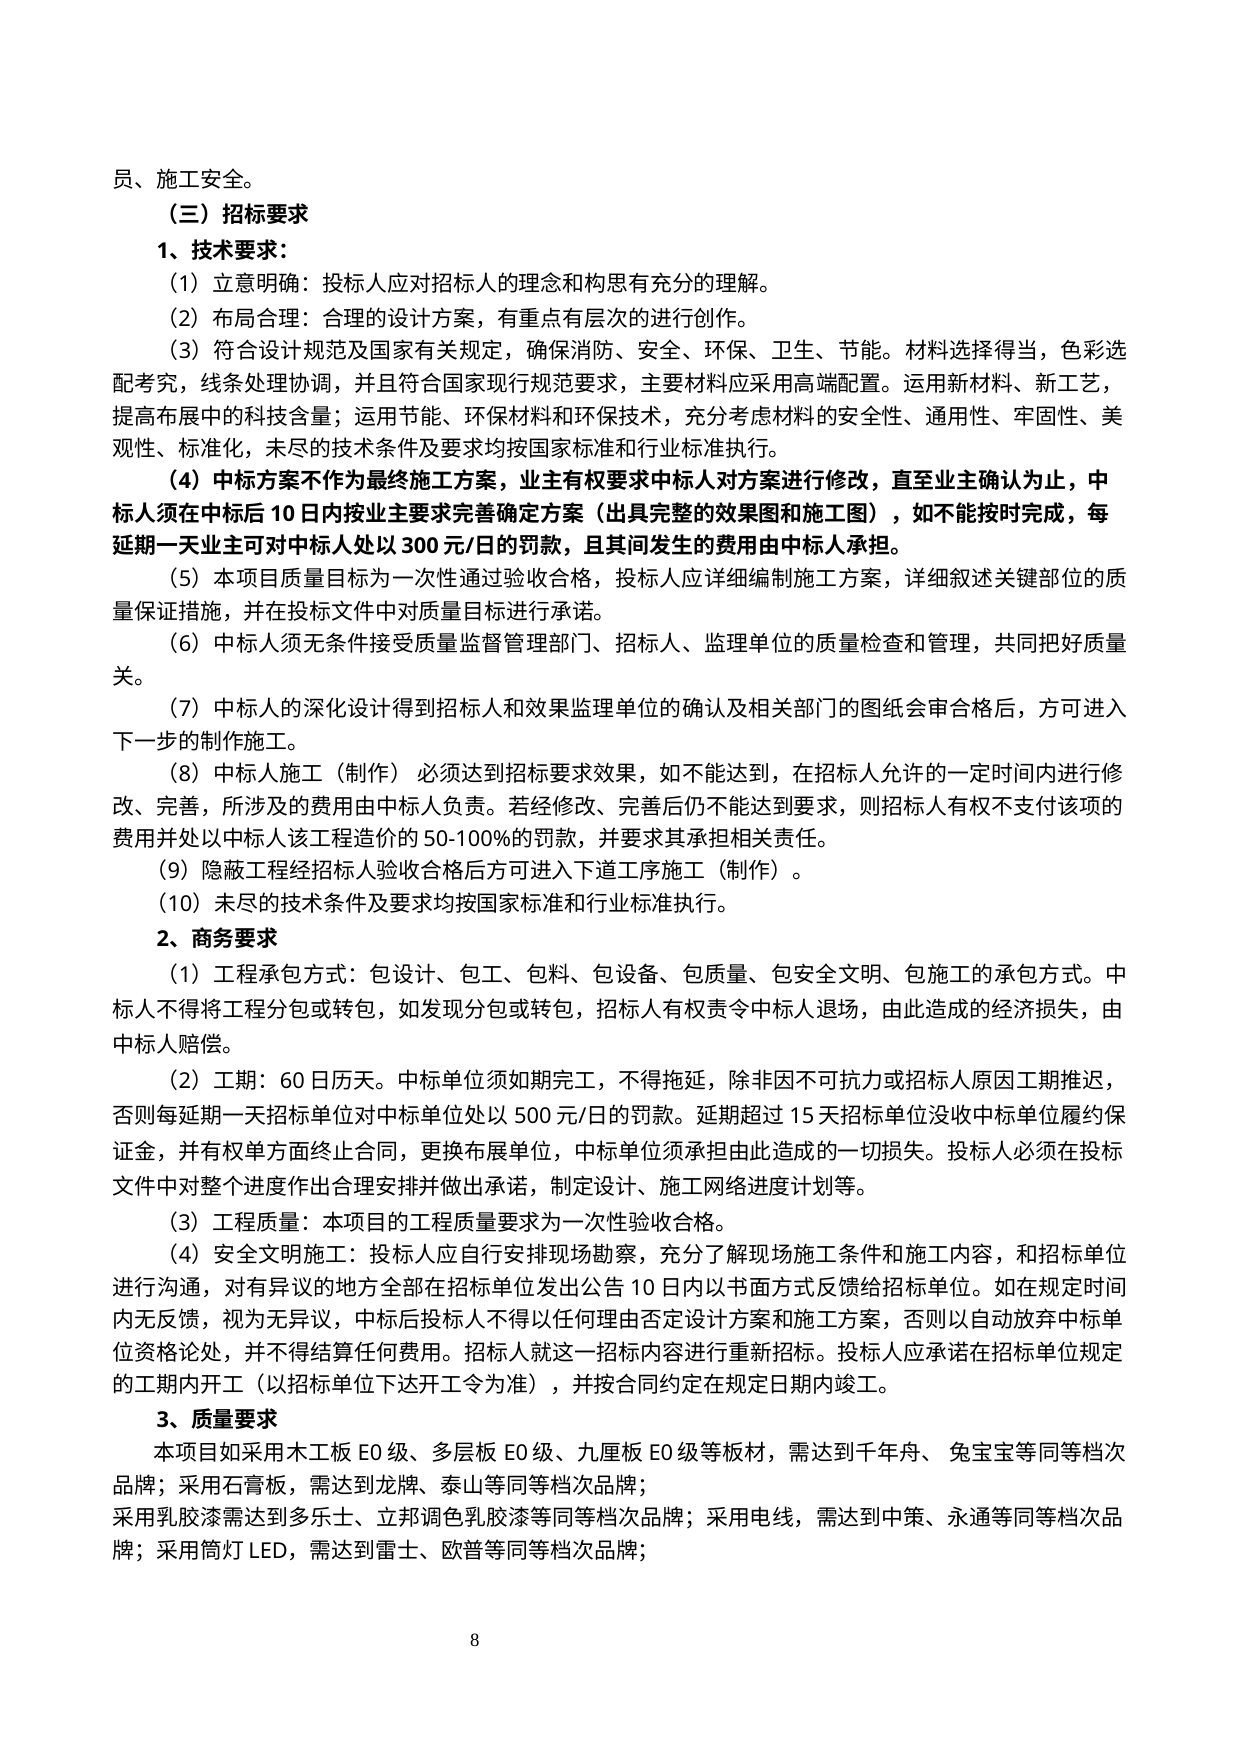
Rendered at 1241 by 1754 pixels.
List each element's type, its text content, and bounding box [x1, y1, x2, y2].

text （三）招标要求 [112, 194, 1128, 230]
text （1）立意明确：投标人应对招标人的理念和构思有充分的理解。 [112, 265, 1128, 298]
text （8）中标人施工（制作） 必须达到招标要求效果，如不能达到，在招标人允许的一定时间内进行修改、完善，所涉及的费用由中标人负责。若经修改、完善后仍不能达到要求，则招标人有权不支付该项的费用并处以中标人该工程造价的50-100%的罚款，并要求其承担相关责任。 [112, 756, 1128, 853]
text （5）本项目质量目标为一次性通过验收合格，投标人应详细编制施工方案，详细叙述关键部位的质量保证措施，并在投标文件中对质量目标进行承诺。 [112, 561, 1128, 626]
text （1）工程承包方式：包设计、包工、包料、包设备、包质量、包安全文明、包施工的承包方式。中标人不得将工程分包或转包，如发现分包或转包，招标人有权责令中标人退场，由此造成的经济损失，由中标人赔偿。 [112, 954, 1128, 1060]
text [112, 162, 1128, 194]
text 2、商务要求 [112, 918, 1128, 954]
text （3）工程质量：本项目的工程质量要求为一次性验收合格。 [112, 1202, 1128, 1237]
text （6）中标人须无条件接受质量监督管理部门、招标人、监理单位的质量检查和管理，共同把好质量关。 [112, 626, 1128, 691]
text （7）中标人的深化设计得到招标人和效果监理单位的确认及相关部门的图纸会审合格后，方可进入下一步的制作施工。 [112, 691, 1128, 756]
text 3、质量要求 [112, 1399, 1128, 1435]
text （4）中标方案不作为最终施工方案，业主有权要求中标人对方案进行修改，直至业主确认为止，中标人须在中标后10日内按业主要求完善确定方案（出具完整的效果图和施工图），如不能按时完成，每延期一天业主可对中标人处以300元/日的罚款，且其间发生的费用由中标人承担。 [112, 463, 1128, 561]
text （2）工期：60日历天。中标单位须如期完工，不得拖延，除非因不可抗力或招标人原因工期推迟，否则每延期一天招标单位对中标单位处以500元/日的罚款。延期超过15天招标单位没收中标单位履约保证金，并有权单方面终止合同，更换布展单位，中标单位须承担由此造成的一切损失。投标人必须在投标文件中对整个进度作出合理安排并做出承诺，制定设计、施工网络进度计划等。 [112, 1060, 1128, 1202]
text （9）隐蔽工程经招标人验收合格后方可进入下道工序施工（制作）。 [112, 853, 1128, 886]
text （4）安全文明施工：投标人应自行安排现场勘察，充分了解现场施工条件和施工内容，和招标单位进行沟通，对有异议的地方全部在招标单位发出公告10日内以书面方式反馈给招标单位。如在规定时间内无反馈，视为无异议，中标后投标人不得以任何理由否定设计方案和施工方案，否则以自动放弃中标单位资格论处，并不得结算任何费用。招标人就这一招标内容进行重新招标。投标人应承诺在招标单位规定的工期内开工（以招标单位下达开工令为准），并按合同约定在规定日期内竣工。 [112, 1237, 1128, 1399]
text （3）符合设计规范及国家有关规定，确保消防、安全、环保、卫生、节能。材料选择得当，色彩选配考究，线条处理协调，并且符合国家现行规范要求，主要材料应采用高端配置。运用新材料、新工艺，提高布展中的科技含量；运用节能、环保材料和环保技术，充分考虑材料的安全性、通用性、牢固性、美观性、标准化，未尽的技术条件及要求均按国家标准和行业标准执行。 [112, 333, 1128, 463]
text （2）布局合理：合理的设计方案，有重点有层次的进行创作。 [112, 298, 1128, 333]
text 采用乳胶漆需达到多乐士、立邦调色乳胶漆等同等档次品牌；采用电线，需达到中策、永通等同等档次品牌；采用筒灯LED，需达到雷士、欧普等同等档次品牌； [112, 1500, 1128, 1565]
text 1、技术要求： [112, 230, 1128, 265]
text 本项目如采用木工板E0级、多层板 E0级、九厘板E0级等板材，需达到千年舟、 兔宝宝等同等档次品牌；采用石膏板，需达到龙牌、泰山等同等档次品牌； [112, 1435, 1128, 1500]
text （10）未尽的技术条件及要求均按国家标准和行业标准执行。 [112, 886, 1128, 918]
